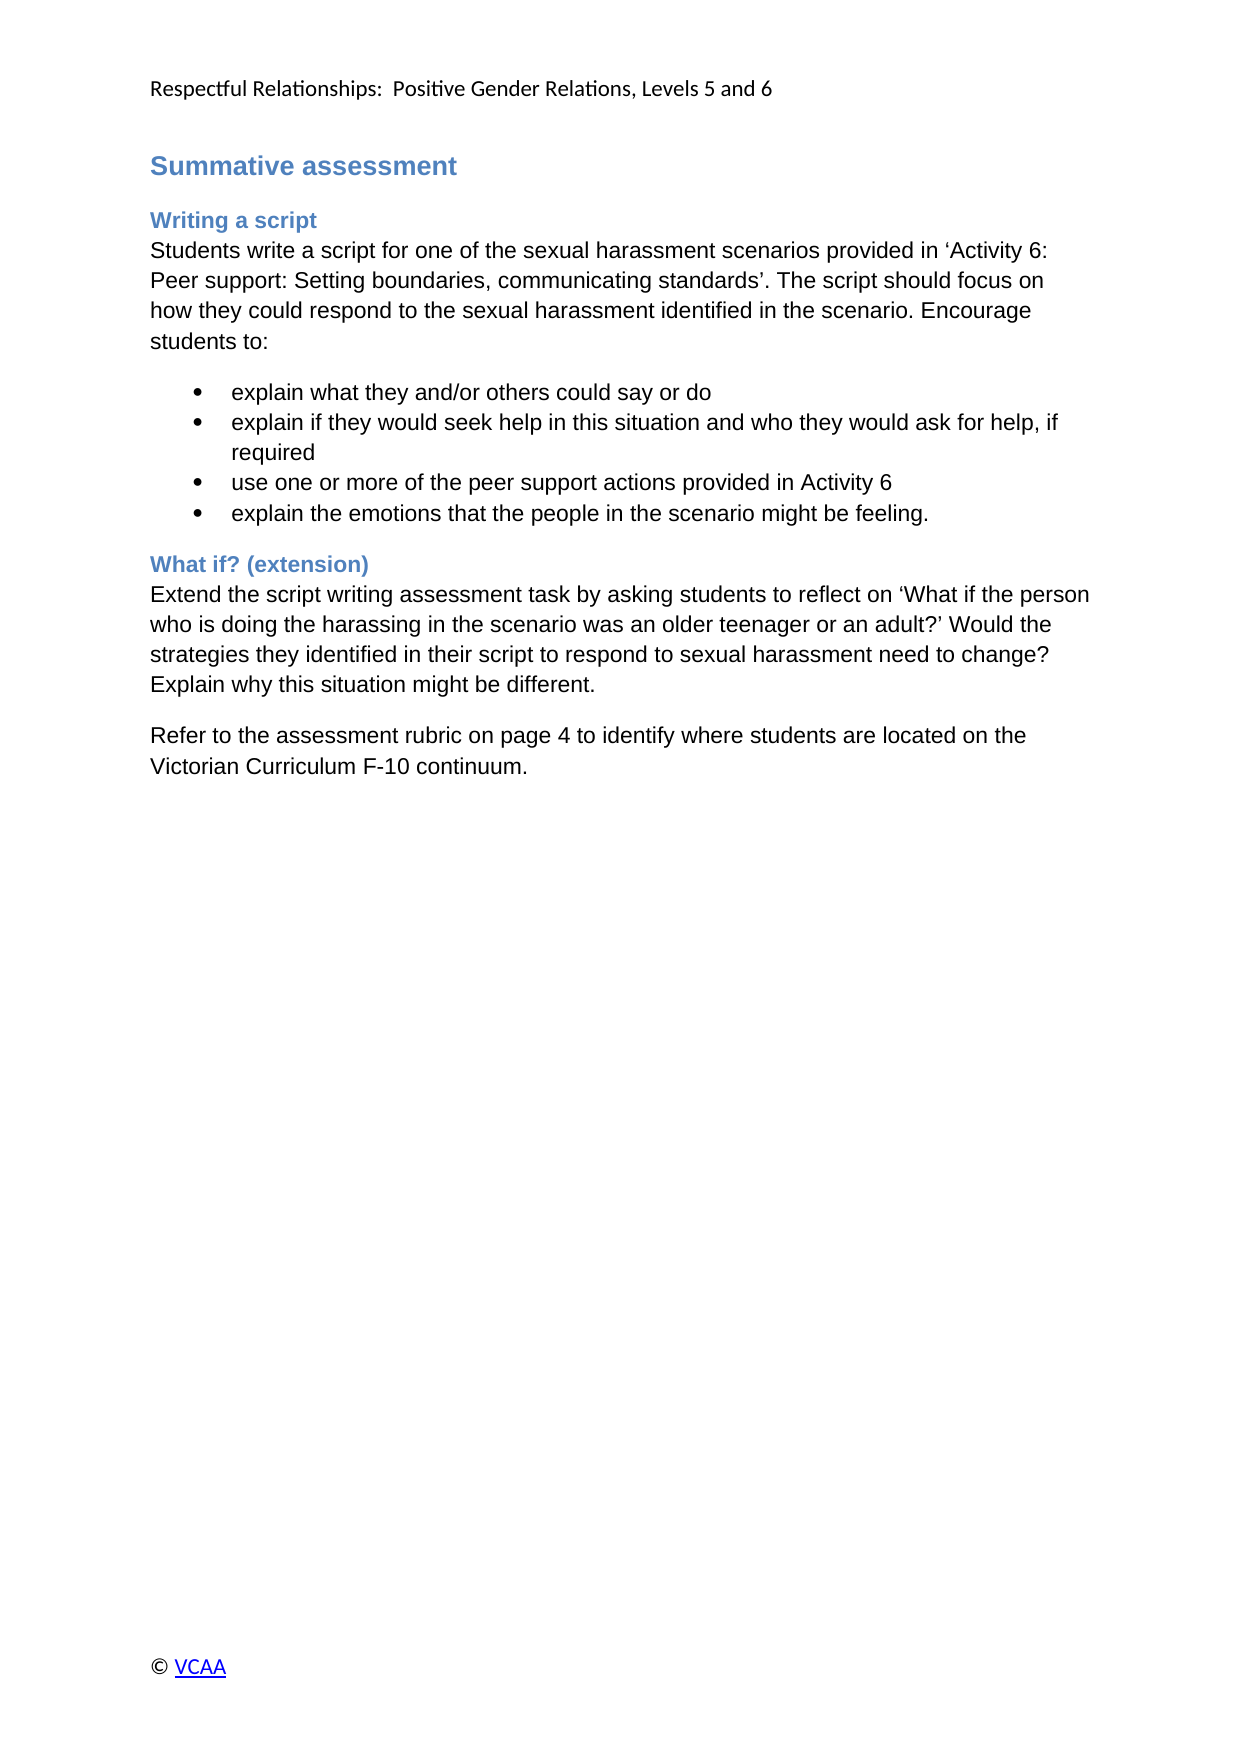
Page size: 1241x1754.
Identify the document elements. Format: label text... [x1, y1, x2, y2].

list use one or more of the peer support actions provided in Activity 6 [194, 469, 1090, 496]
list explain if they would seek help in this situation and who they would ask for help, if required [194, 409, 1090, 465]
list explain what they and/or others could say or do [194, 379, 1090, 405]
subtitle Summative assessment [150, 150, 1090, 181]
text Refer to the assessment rubric on page 4 to identify where students are located on the Victorian Curriculum F-10 continuum. [150, 722, 1090, 779]
list explain the emotions that the people in the scenario might be feeling. [194, 499, 1090, 526]
subtitle What if? (extension) [150, 551, 1090, 577]
text Extend the script writing assessment task by asking students to reflect on ‘What if the person who is doing the harassing in the scenario was an older teenager or an adult?’ Would the strategies they identified in their script to respond to sexual harassment need to change? Explain why this situation might be different. [150, 581, 1090, 698]
text Students write a script for one of the sexual harassment scenarios provided in ‘Activity 6: Peer support: Setting boundaries, communicating standards’. The script should focus on how they could respond to the sexual harassment identified in the scenario. Encourage students to: [150, 237, 1090, 354]
subtitle Writing a script [150, 207, 1090, 233]
